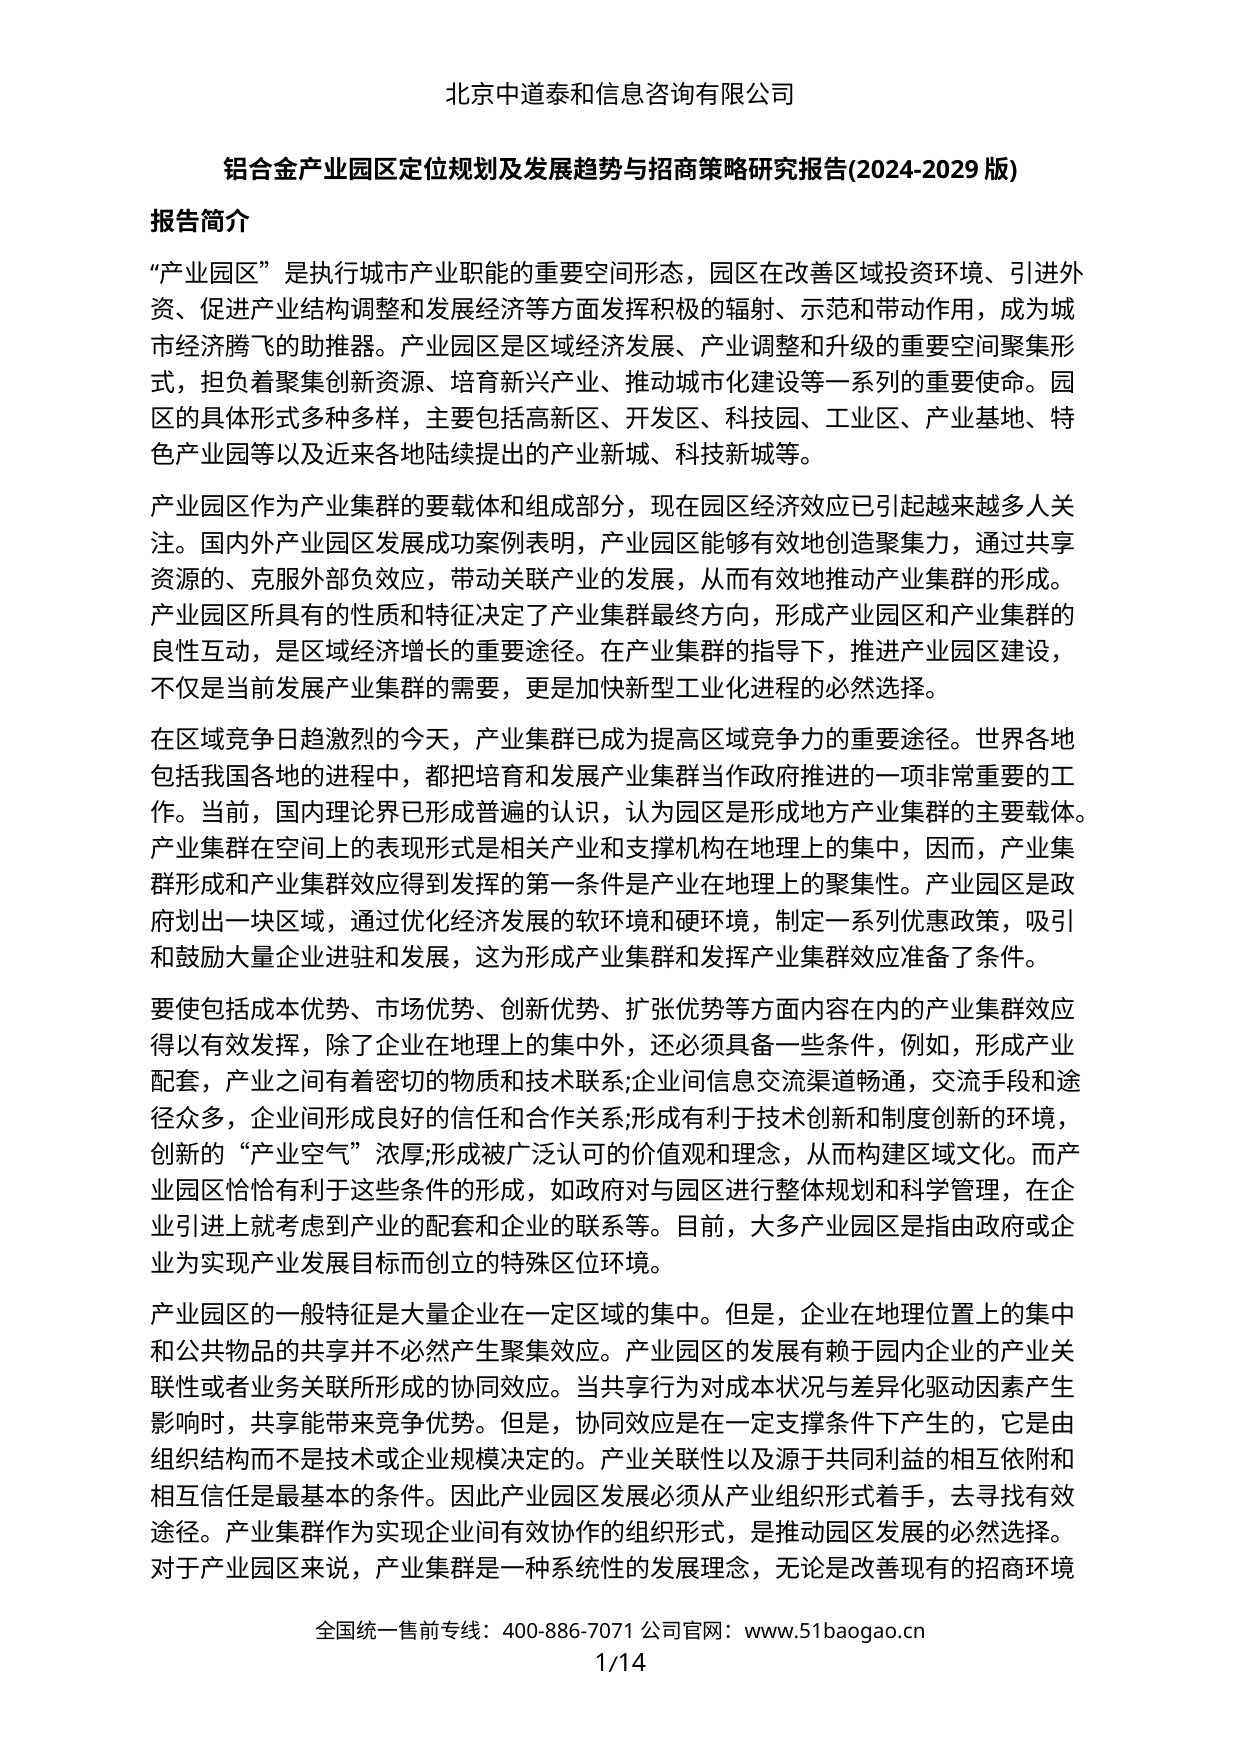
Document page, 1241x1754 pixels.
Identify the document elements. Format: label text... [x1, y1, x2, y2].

text 铝合金产业园区定位规划及发展趋势与招商策略研究报告(2024-2029版) [150, 150, 1090, 186]
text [150, 1295, 1090, 1585]
text “产业园区”是执行城市产业职能的重要空间形态，园区在改善区域投资环境、引进外资、促进产业结构调整和发展经济等方面发挥积极的辐射、示范和带动作用，成为城市经济腾飞的助推器。产业园区是区域经济发展、产业调整和升级的重要空间聚集形式，担负着聚集创新资源、培育新兴产业、推动城市化建设等一系列的重要使命。园区的具体形式多种多样，主要包括高新区、开发区、科技园、工业区、产业基地、特色产业园等以及近来各地陆续提出的产业新城、科技新城等。 [150, 254, 1090, 471]
text 产业园区作为产业集群的要载体和组成部分，现在园区经济效应已引起越来越多人关注。国内外产业园区发展成功案例表明，产业园区能够有效地创造聚集力，通过共享资源的、克服外部负效应，带动关联产业的发展，从而有效地推动产业集群的形成。产业园区所具有的性质和特征决定了产业集群最终方向，形成产业园区和产业集群的良性互动，是区域经济增长的重要途径。在产业集群的指导下，推进产业园区建设，不仅是当前发展产业集群的需要，更是加快新型工业化进程的必然选择。 [150, 487, 1090, 704]
text 报告简介 [150, 202, 1090, 238]
text 要使包括成本优势、市场优势、创新优势、扩张优势等方面内容在内的产业集群效应得以有效发挥，除了企业在地理上的集中外，还必须具备一些条件，例如，形成产业配套，产业之间有着密切的物质和技术联系;企业间信息交流渠道畅通，交流手段和途径众多，企业间形成良好的信任和合作关系;形成有利于技术创新和制度创新的环境，创新的“产业空气”浓厚;形成被广泛认可的价值观和理念，从而构建区域文化。而产业园区恰恰有利于这些条件的形成，如政府对与园区进行整体规划和科学管理，在企业引进上就考虑到产业的配套和企业的联系等。目前，大多产业园区是指由政府或企业为实现产业发展目标而创立的特殊区位环境。 [150, 989, 1090, 1279]
text 在区域竞争日趋激烈的今天，产业集群已成为提高区域竞争力的重要途径。世界各地包括我国各地的进程中，都把培育和发展产业集群当作政府推进的一项非常重要的工作。当前，国内理论界已形成普遍的认识，认为园区是形成地方产业集群的主要载体。产业集群在空间上的表现形式是相关产业和支撑机构在地理上的集中，因而，产业集群形成和产业集群效应得到发挥的第一条件是产业在地理上的聚集性。产业园区是政府划出一块区域，通过优化经济发展的软环境和硬环境，制定一系列优惠政策，吸引和鼓励大量企业进驻和发展，这为形成产业集群和发挥产业集群效应准备了条件。 [150, 720, 1090, 974]
